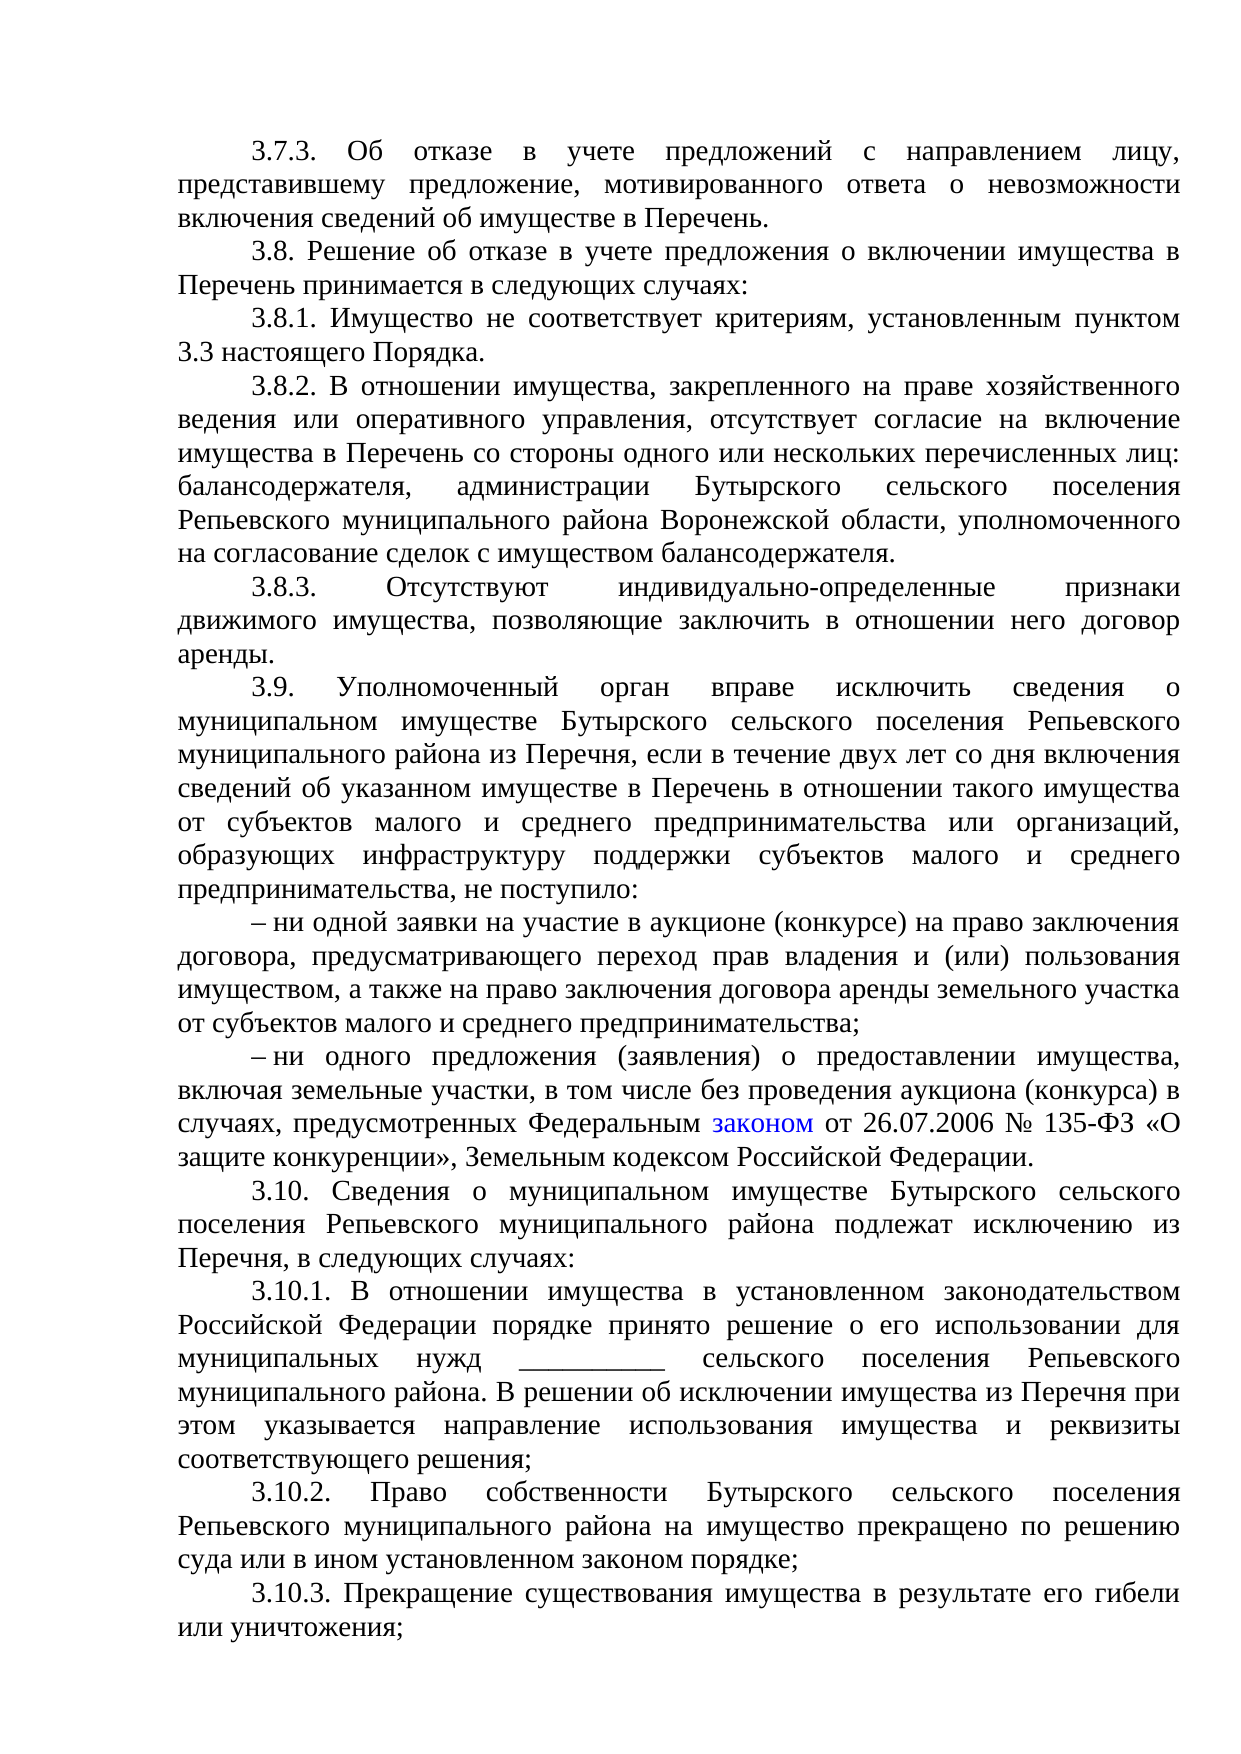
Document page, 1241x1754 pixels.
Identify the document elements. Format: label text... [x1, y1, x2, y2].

text 3.10.1. В отношении имущества в установленном законодательством Российской Федерации порядке принято решение о его использовании для муниципальных нужд __________ сельского поселения Репьевского муниципального района. В решении об исключении имущества из Перечня при этом указывается направление использования имущества и реквизиты соответствующего решения; [177, 1273, 1181, 1474]
text 3.8.1. Имущество не соответствует критериям, установленным пунктом 3.3 настоящего Порядка. [177, 301, 1181, 368]
text – ни одного предложения (заявления) о предоставлении имущества, включая земельные участки, в том числе без проведения аукциона (конкурса) в случаях, предусмотренных Федеральным законом от 26.07.2006 № 135-ФЗ «О защите конкуренции», Земельным кодексом Российской Федерации. [177, 1038, 1181, 1173]
text – ни одной заявки на участие в аукционе (конкурсе) на право заключения договора, предусматривающего переход прав владения и (или) пользования имуществом, а также на право заключения договора аренды земельного участка от субъектов малого и среднего предпринимательства; [177, 904, 1181, 1038]
text 3.8.3. Отсутствуют индивидуально-определенные признаки движимого имущества, позволяющие заключить в отношении него договор аренды. [177, 569, 1181, 669]
text 3.10. Сведения о муниципальном имуществе Бутырского сельского поселения Репьевского муниципального района подлежат исключению из Перечня, в следующих случаях: [177, 1173, 1181, 1273]
text 3.10.3. Прекращение существования имущества в результате его гибели или уничтожения; [177, 1575, 1181, 1642]
text 3.10.2. Право собственности Бутырского сельского поселения Репьевского муниципального района на имущество прекращено по решению суда или в ином установленном законом порядке; [177, 1474, 1181, 1575]
text 3.8. Решение об отказе в учете предложения о включении имущества в Перечень принимается в следующих случаях: [177, 233, 1181, 301]
text 3.7.3. Об отказе в учете предложений с направлением лицу, представившему предложение, мотивированного ответа о невозможности включения сведений об имуществе в Перечень. [177, 133, 1181, 233]
text 3.8.2. В отношении имущества, закрепленного на праве хозяйственного ведения или оперативного управления, отсутствует согласие на включение имущества в Перечень со стороны одного или нескольких перечисленных лиц: балансодержателя, администрации Бутырского сельского поселения Репьевского муниципального района Воронежской области, уполномоченного на согласование сделок с имуществом балансодержателя. [177, 368, 1181, 569]
text 3.9. Уполномоченный орган вправе исключить сведения о муниципальном имуществе Бутырского сельского поселения Репьевского муниципального района из Перечня, если в течение двух лет со дня включения сведений об указанном имуществе в Перечень в отношении такого имущества от субъектов малого и среднего предпринимательства или организаций, образующих инфраструктуру поддержки субъектов малого и среднего предпринимательства, не поступило: [177, 669, 1181, 904]
